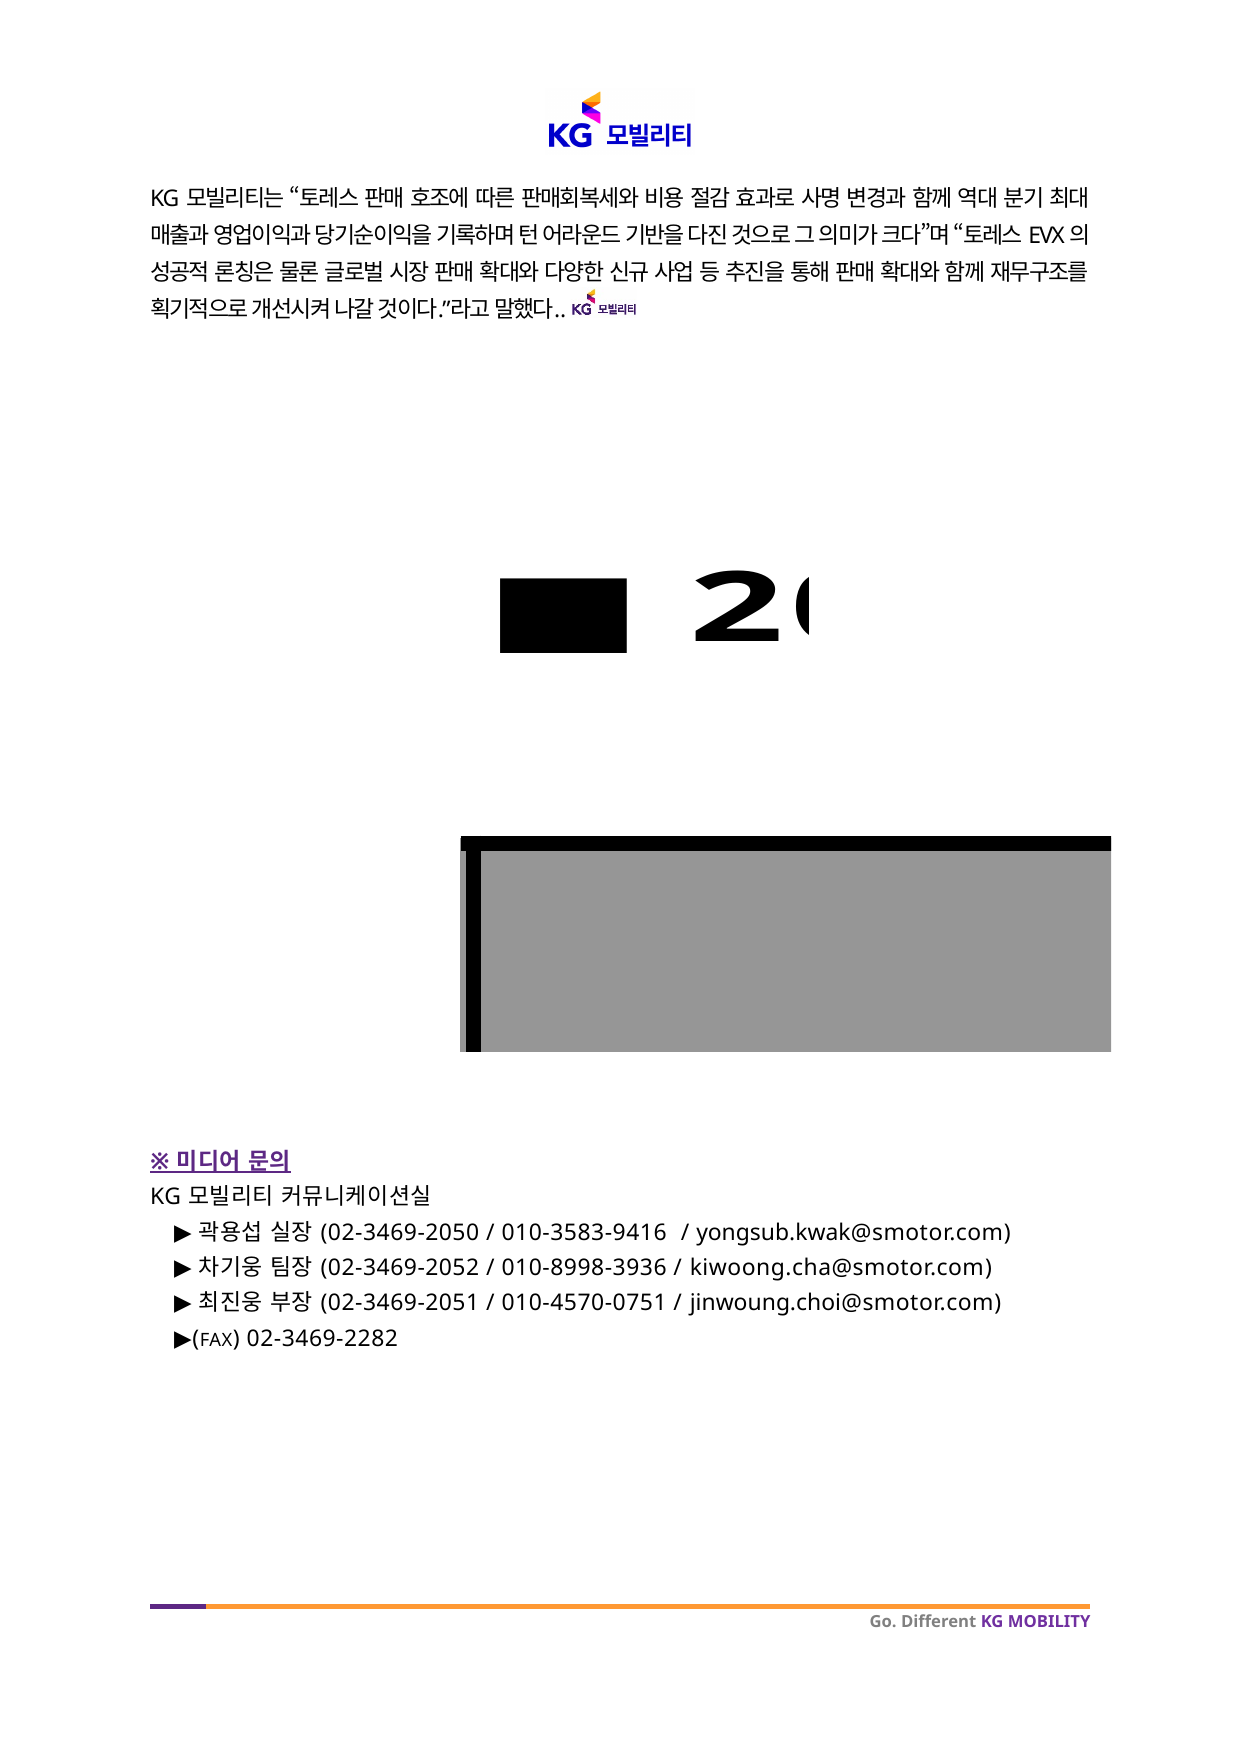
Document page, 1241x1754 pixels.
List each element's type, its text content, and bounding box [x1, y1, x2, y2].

text ▶ 차기웅 팀장 (02-3469-2052 / 010-8998-3936 / kiwoong.cha@smotor.com) [150, 1247, 1090, 1282]
text ▶ 곽용섭 실장 (02-3469-2050 / 010-3583-9416 / yongsub.kwak@smotor.com) [150, 1212, 1090, 1247]
picture [570, 287, 638, 318]
text KG 모빌리티는 “토레스 판매 호조에 따른 판매회복세와 비용 절감 효과로 사명 변경과 함께 역대 분기 최대 매출과 영업이익과 당기순이익을 기록하며 턴 어라운드 기반을 다진 것으로 그 의미가 크다”며 “토레스 EVX의 성공적 론칭은 물론 글로벌 시장 판매 확대와 다양한 신규 사업 등 추진을 통해 판매 확대와 함께 재무구조를 획기적으로 개선시켜 나갈 것이다.”라고 말했다.. [150, 177, 1090, 325]
text ※ 미디어 문의 [150, 1141, 1090, 1176]
picture [545, 88, 696, 155]
text KG 모빌리티 커뮤니케이션실 [150, 1176, 1090, 1212]
text ▶(fax) 02-3469-2282 [150, 1318, 1090, 1353]
text ▶ 최진웅 부장 (02-3469-2051 / 010-4570-0751 / jinwoung.choi@smotor.com) [150, 1282, 1090, 1318]
